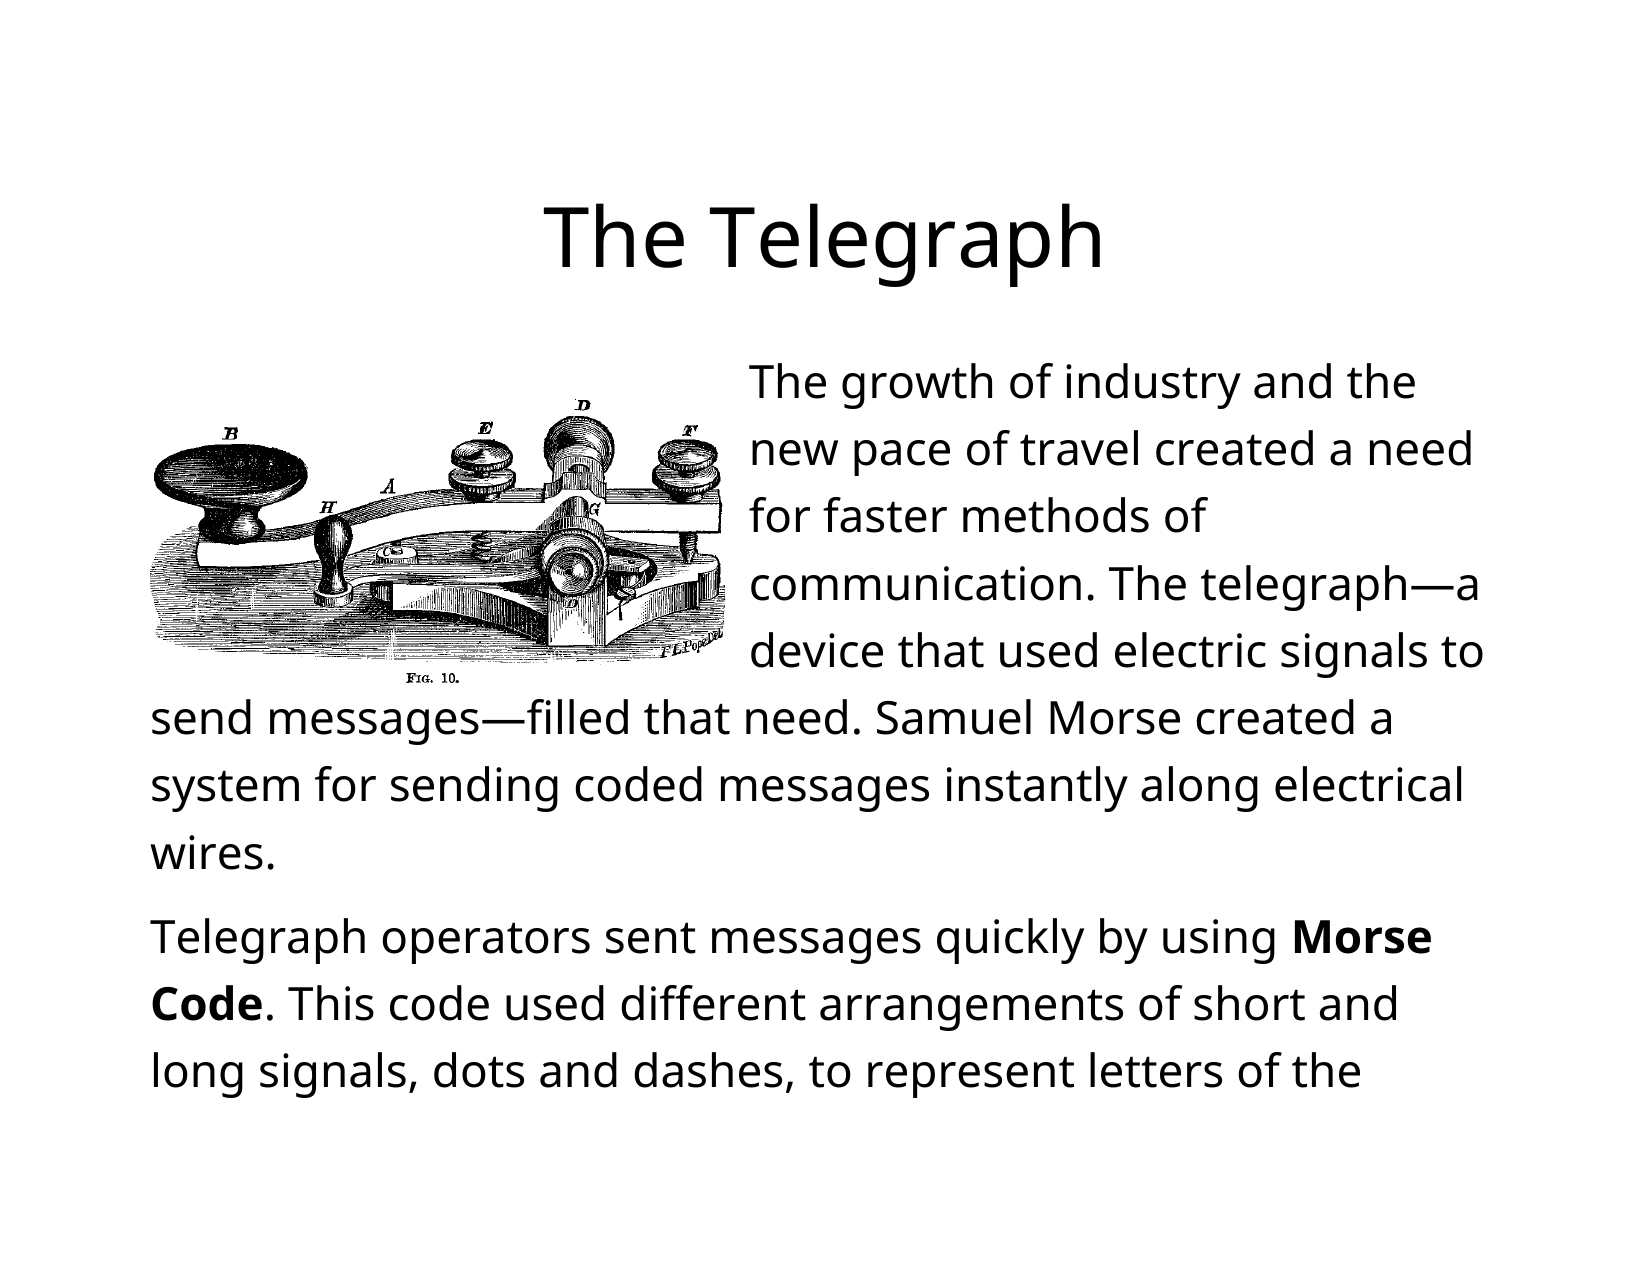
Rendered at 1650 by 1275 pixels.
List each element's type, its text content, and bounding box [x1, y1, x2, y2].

text The growth of industry and the new pace of travel created a need for faster methods of communication. The telegraph—a device that used electric signals to send messages—filled that need. Samuel Morse created a system for sending coded messages instantly along electrical wires. [150, 349, 1500, 882]
text The Telegraph [150, 179, 1500, 292]
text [150, 904, 1500, 1101]
picture [142, 394, 730, 685]
